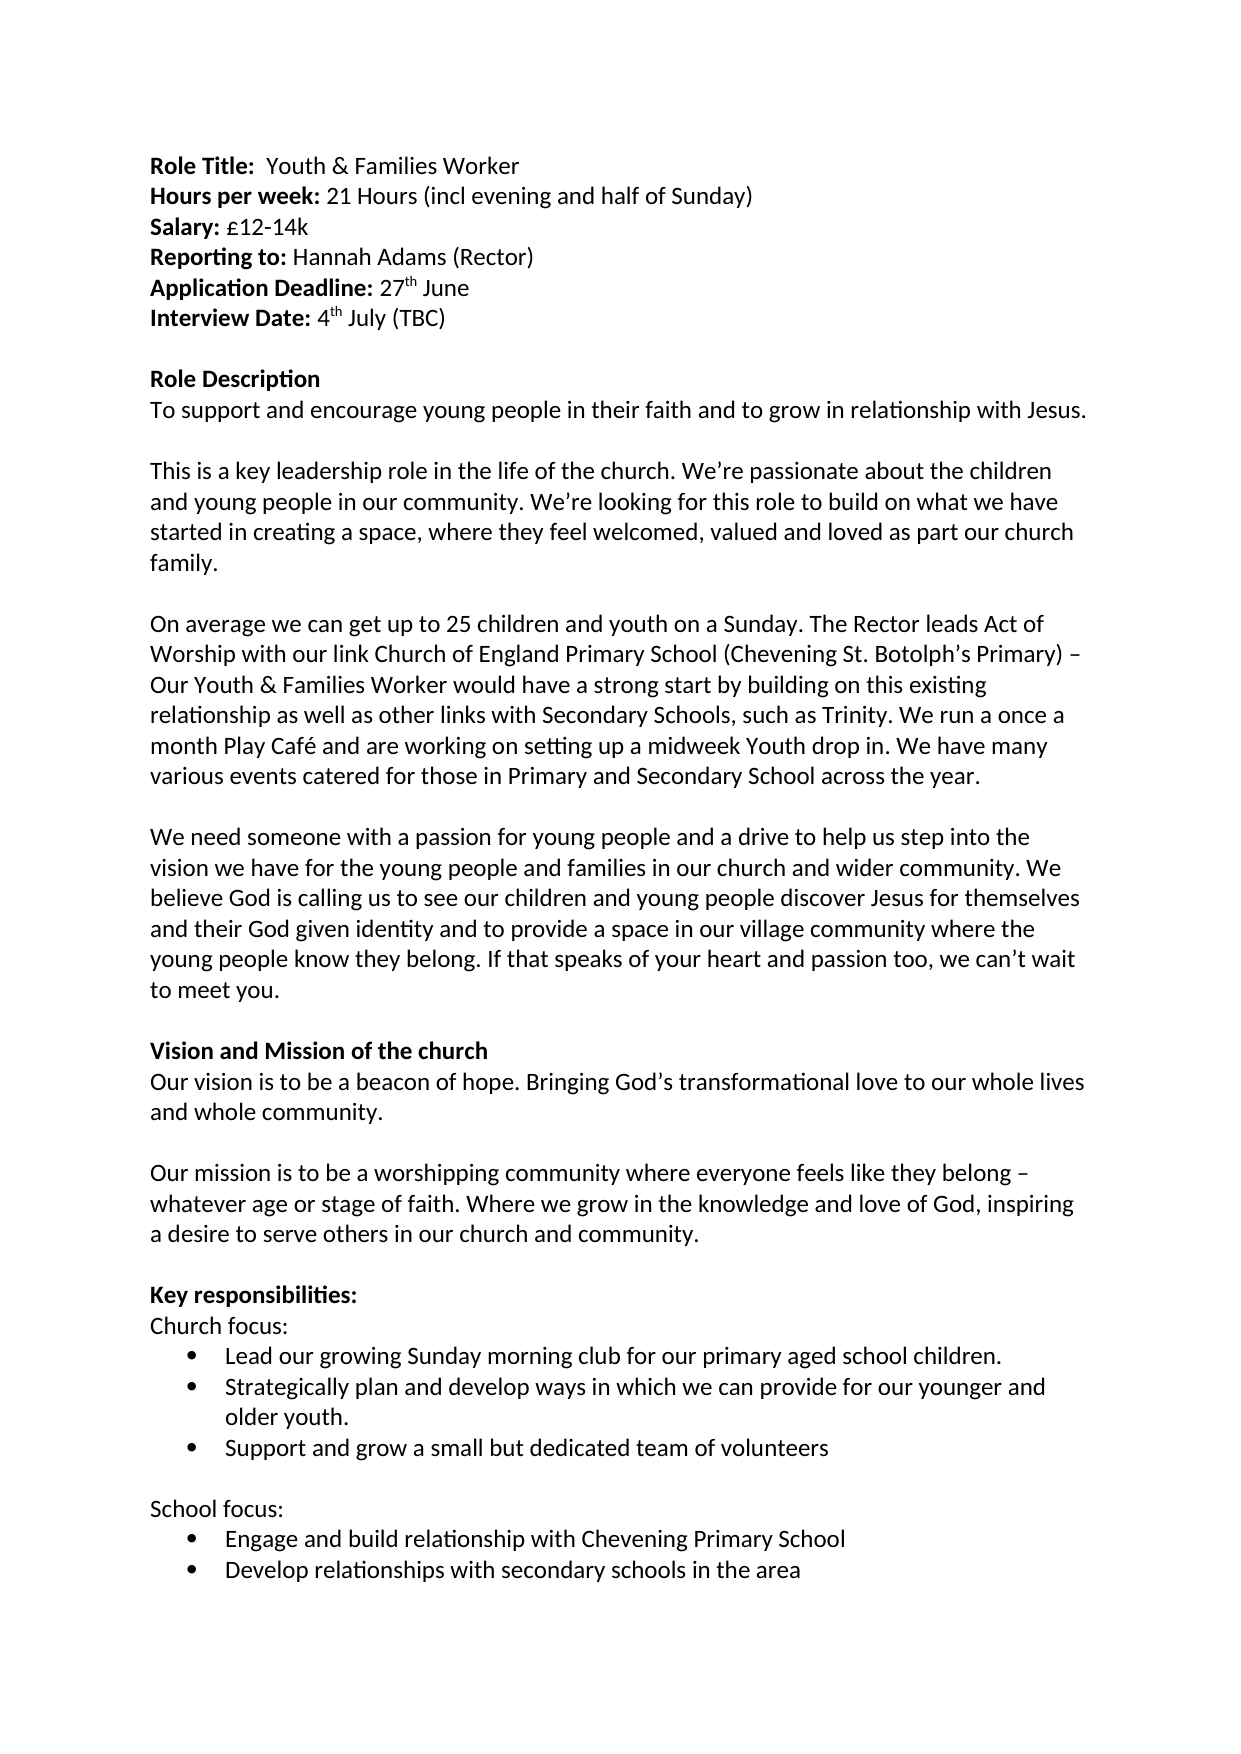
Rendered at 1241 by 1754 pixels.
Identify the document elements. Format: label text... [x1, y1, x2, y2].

list Support and grow a small but dedicated team of volunteers [187, 1432, 1090, 1462]
list Develop relationships with secondary schools in the area [187, 1554, 1090, 1584]
text Hours per week: 21 Hours (incl evening and half of Sunday) [150, 181, 1090, 211]
text To support and encourage young people in their faith and to grow in relationship with Jesus. [150, 394, 1090, 425]
list Lead our growing Sunday morning club for our primary aged school children. [187, 1340, 1090, 1371]
text Our mission is to be a worshipping community where everyone feels like they belong – whatever age or stage of faith. Where we grow in the knowledge and love of God, inspiring a desire to serve others in our church and community. [150, 1157, 1090, 1249]
text This is a key leadership role in the life of the church. We’re passionate about the children and young people in our community. We’re looking for this role to build on what we have started in creating a space, where they feel welcomed, valued and loved as part our church family. [150, 455, 1090, 577]
text Vision and Mission of the church [150, 1035, 1090, 1066]
text We need someone with a passion for young people and a drive to help us step into the vision we have for the young people and families in our church and wider community. We believe God is calling us to see our children and young people discover Jesus for themselves and their God given identity and to provide a space in our village community where the young people know they belong. If that speaks of your heart and passion too, we can’t wait to meet you. [150, 821, 1090, 1004]
list Strategically plan and develop ways in which we can provide for our younger and older youth. [187, 1371, 1090, 1432]
text School focus: [150, 1493, 1090, 1523]
text Role Title: Youth & Families Worker [150, 150, 1090, 181]
text Application Deadline: 27th June [150, 272, 1090, 303]
text Interview Date: 4th July (TBC) [150, 303, 1090, 333]
text Salary: £12-14k [150, 211, 1090, 242]
text Church focus: [150, 1310, 1090, 1340]
text Key responsibilities: [150, 1279, 1090, 1310]
text Reporting to: Hannah Adams (Rector) [150, 242, 1090, 272]
text Our vision is to be a beacon of hope. Bringing God’s transformational love to our whole lives and whole community. [150, 1066, 1090, 1127]
list Engage and build relationship with Chevening Primary School [187, 1523, 1090, 1554]
text On average we can get up to 25 children and youth on a Sunday. The Rector leads Act of Worship with our link Church of England Primary School (Chevening St. Botolph’s Primary) – Our Youth & Families Worker would have a strong start by building on this existing relationship as well as other links with Secondary Schools, such as Trinity. We run a once a month Play Café and are working on setting up a midweek Youth drop in. We have many various events catered for those in Primary and Secondary School across the year. [150, 608, 1090, 791]
text Role Description [150, 364, 1090, 394]
